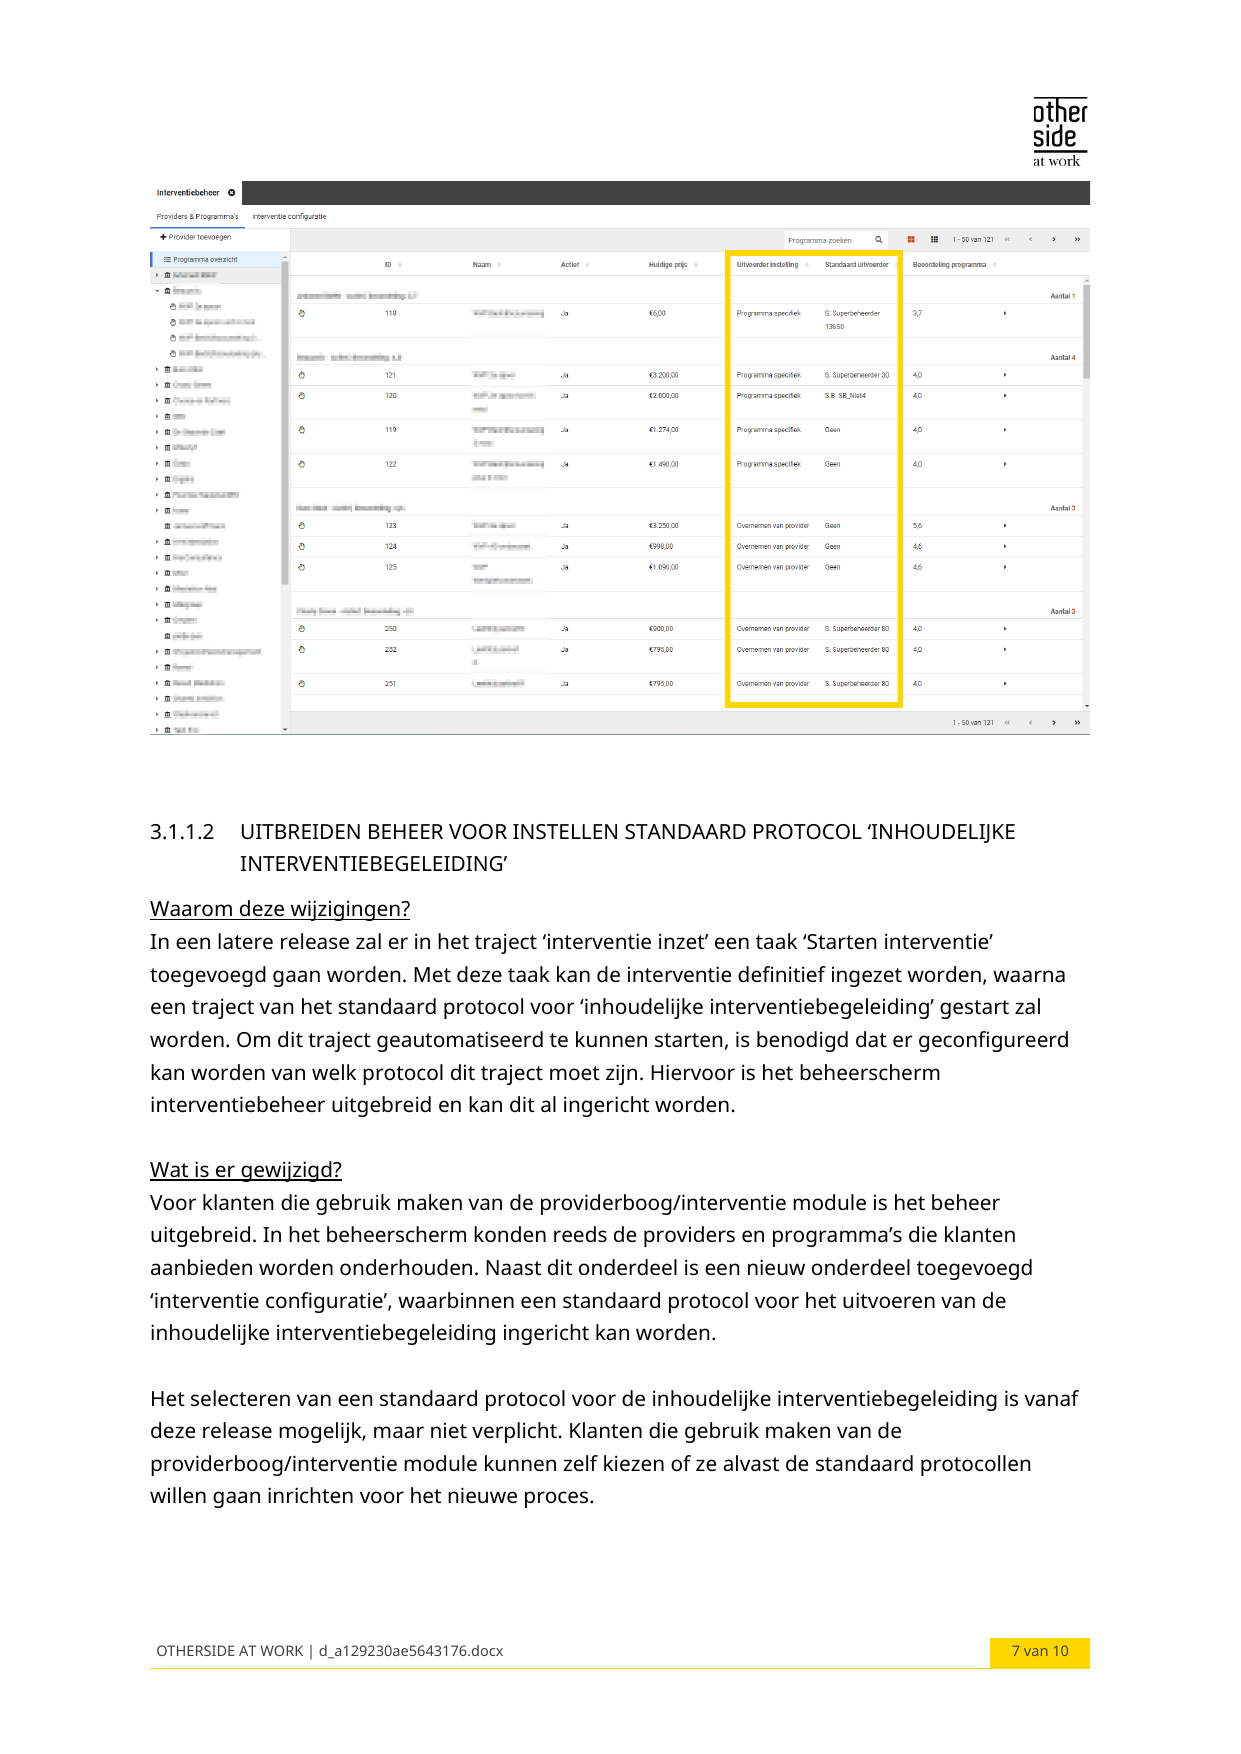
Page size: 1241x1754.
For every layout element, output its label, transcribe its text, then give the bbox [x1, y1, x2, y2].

picture [1033, 97, 1088, 167]
text Wat is er gewijzigd? [150, 1155, 1090, 1184]
picture [150, 181, 1091, 735]
text Waarom deze wijzigingen? [150, 894, 1090, 923]
subtitle Uitbreiden beheer voor instellen standaard protocol ‘inhoudelijke interventiebegeleiding’ [150, 817, 1090, 878]
text Het selecteren van een standaard protocol voor de inhoudelijke interventiebegeleiding is vanaf deze release mogelijk, maar niet verplicht. Klanten die gebruik maken van de providerboog/interventie module kunnen zelf kiezen of ze alvast de standaard protocollen willen gaan inrichten voor het nieuwe proces. [150, 1384, 1090, 1510]
text Voor klanten die gebruik maken van de providerboog/interventie module is het beheer uitgebreid. In het beheerscherm konden reeds de providers en programma’s die klanten aanbieden worden onderhouden. Naast dit onderdeel is een nieuw onderdeel toegevoegd ‘interventie configuratie’, waarbinnen een standaard protocol voor het uitvoeren van de inhoudelijke interventiebegeleiding ingericht kan worden. [150, 1188, 1090, 1347]
text In een latere release zal er in het traject ‘interventie inzet’ een taak ‘Starten interventie’ toegevoegd gaan worden. Met deze taak kan de interventie definitief ingezet worden, waarna een traject van het standaard protocol voor ‘inhoudelijke interventiebegeleiding’ gestart zal worden. Om dit traject geautomatiseerd te kunnen starten, is benodigd dat er geconfigureerd kan worden van welk protocol dit traject moet zijn. Hiervoor is het beheerscherm interventiebeheer uitgebreid en kan dit al ingericht worden. [150, 927, 1090, 1119]
